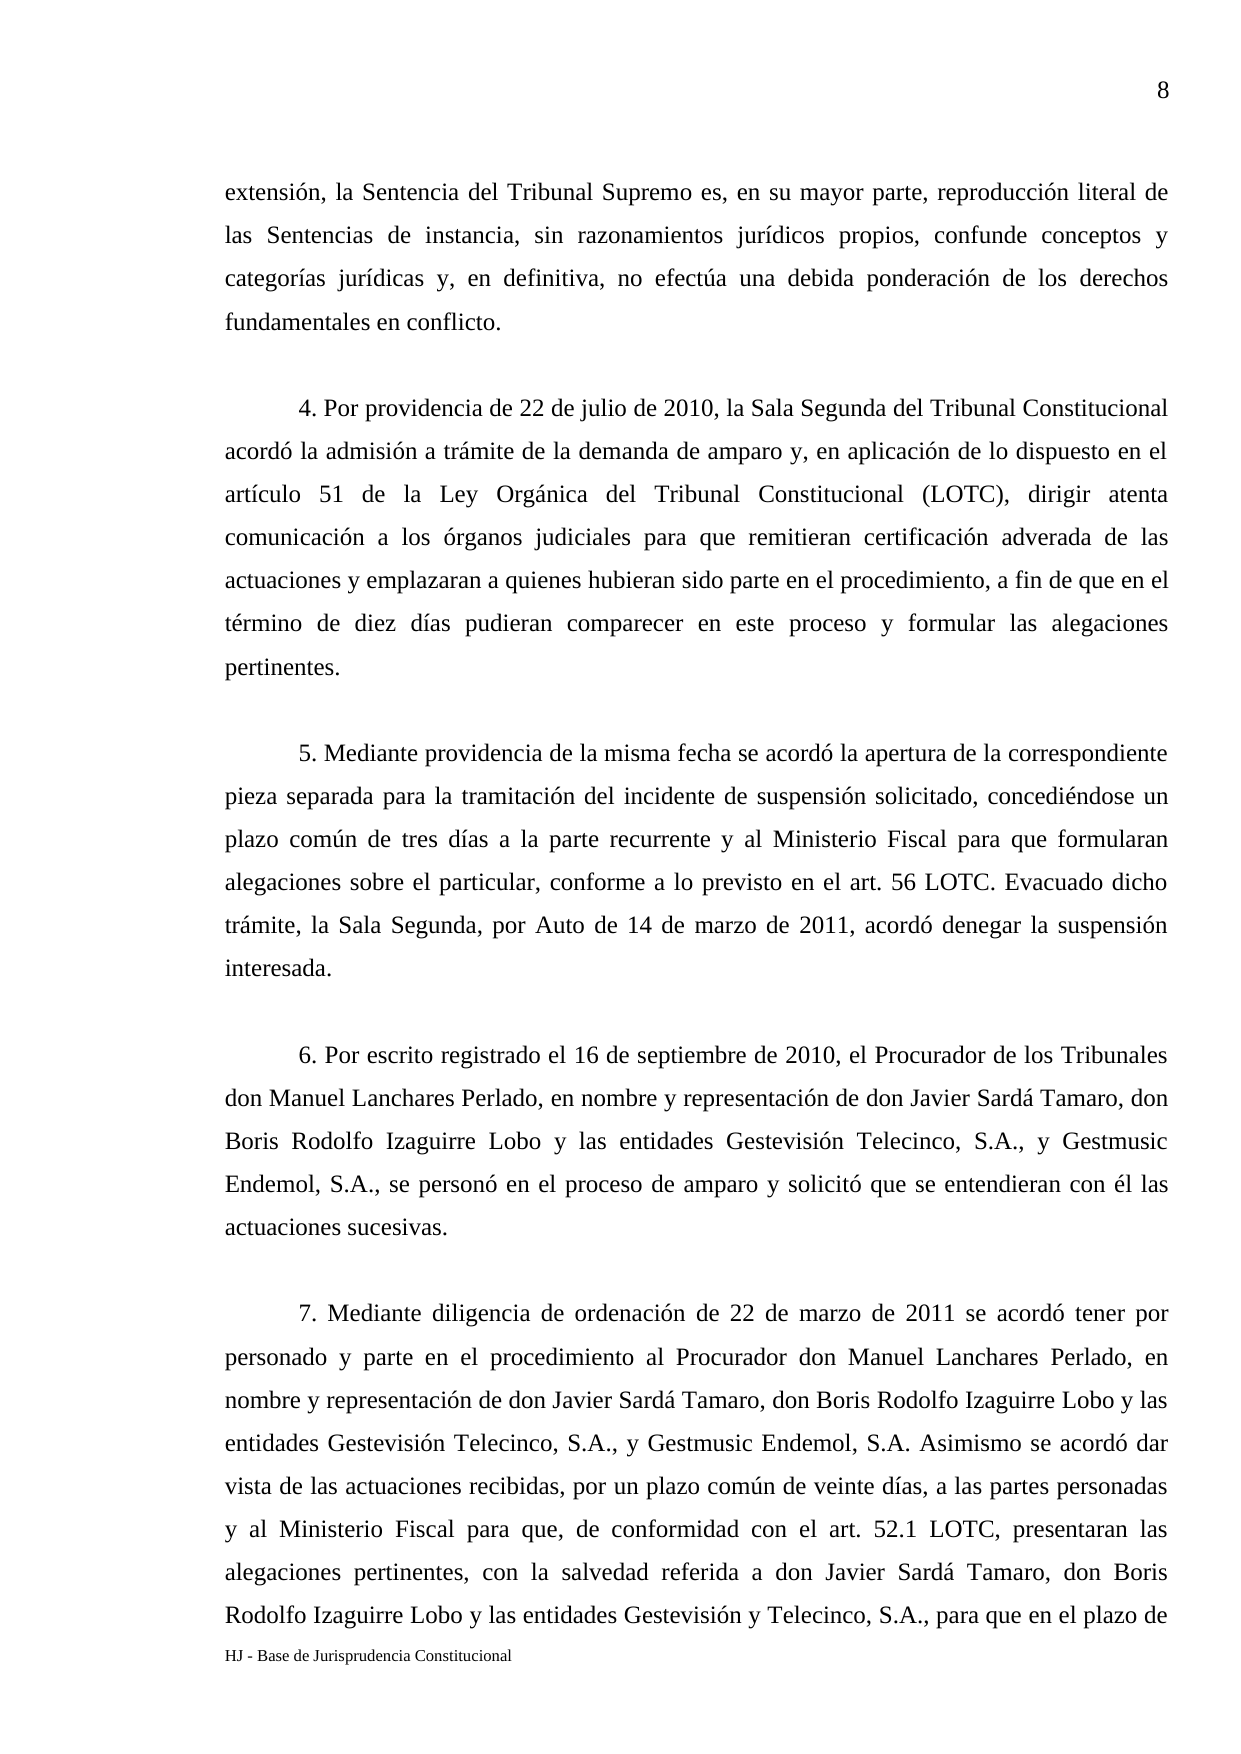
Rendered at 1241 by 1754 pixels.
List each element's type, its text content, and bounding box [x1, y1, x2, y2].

text 4. Por providencia de 22 de julio de 2010, la Sala Segunda del Tribunal Constitucional acordó la admisión a trámite de la demanda de amparo y, en aplicación de lo dispuesto en el artículo 51 de la Ley Orgánica del Tribunal Constitucional (LOTC), dirigir atenta comunicación a los órganos judiciales para que remitieran certificación adverada de las actuaciones y emplazaran a quienes hubieran sido parte en el procedimiento, a fin de que en el término de diez días pudieran comparecer en este proceso y formular las alegaciones pertinentes. [224, 393, 1169, 680]
text 6. Por escrito registrado el 16 de septiembre de 2010, el Procurador de los Tribunales don Manuel Lanchares Perlado, en nombre y representación de don Javier Sardá Tamaro, don Boris Rodolfo Izaguirre Lobo y las entidades Gestevisión Telecinco, S.A., y Gestmusic Endemol, S.A., se personó en el proceso de amparo y solicitó que se entendieran con él las actuaciones sucesivas. [224, 1040, 1169, 1241]
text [224, 1298, 1169, 1629]
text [224, 177, 1169, 335]
text 5. Mediante providencia de la misma fecha se acordó la apertura de la correspondiente pieza separada para la tramitación del incidente de suspensión solicitado, concediéndose un plazo común de tres días a la parte recurrente y al Ministerio Fiscal para que formularan alegaciones sobre el particular, conforme a lo previsto en el art. 56 LOTC. Evacuado dicho trámite, la Sala Segunda, por Auto de 14 de marzo de 2011, acordó denegar la suspensión interesada. [224, 738, 1169, 982]
